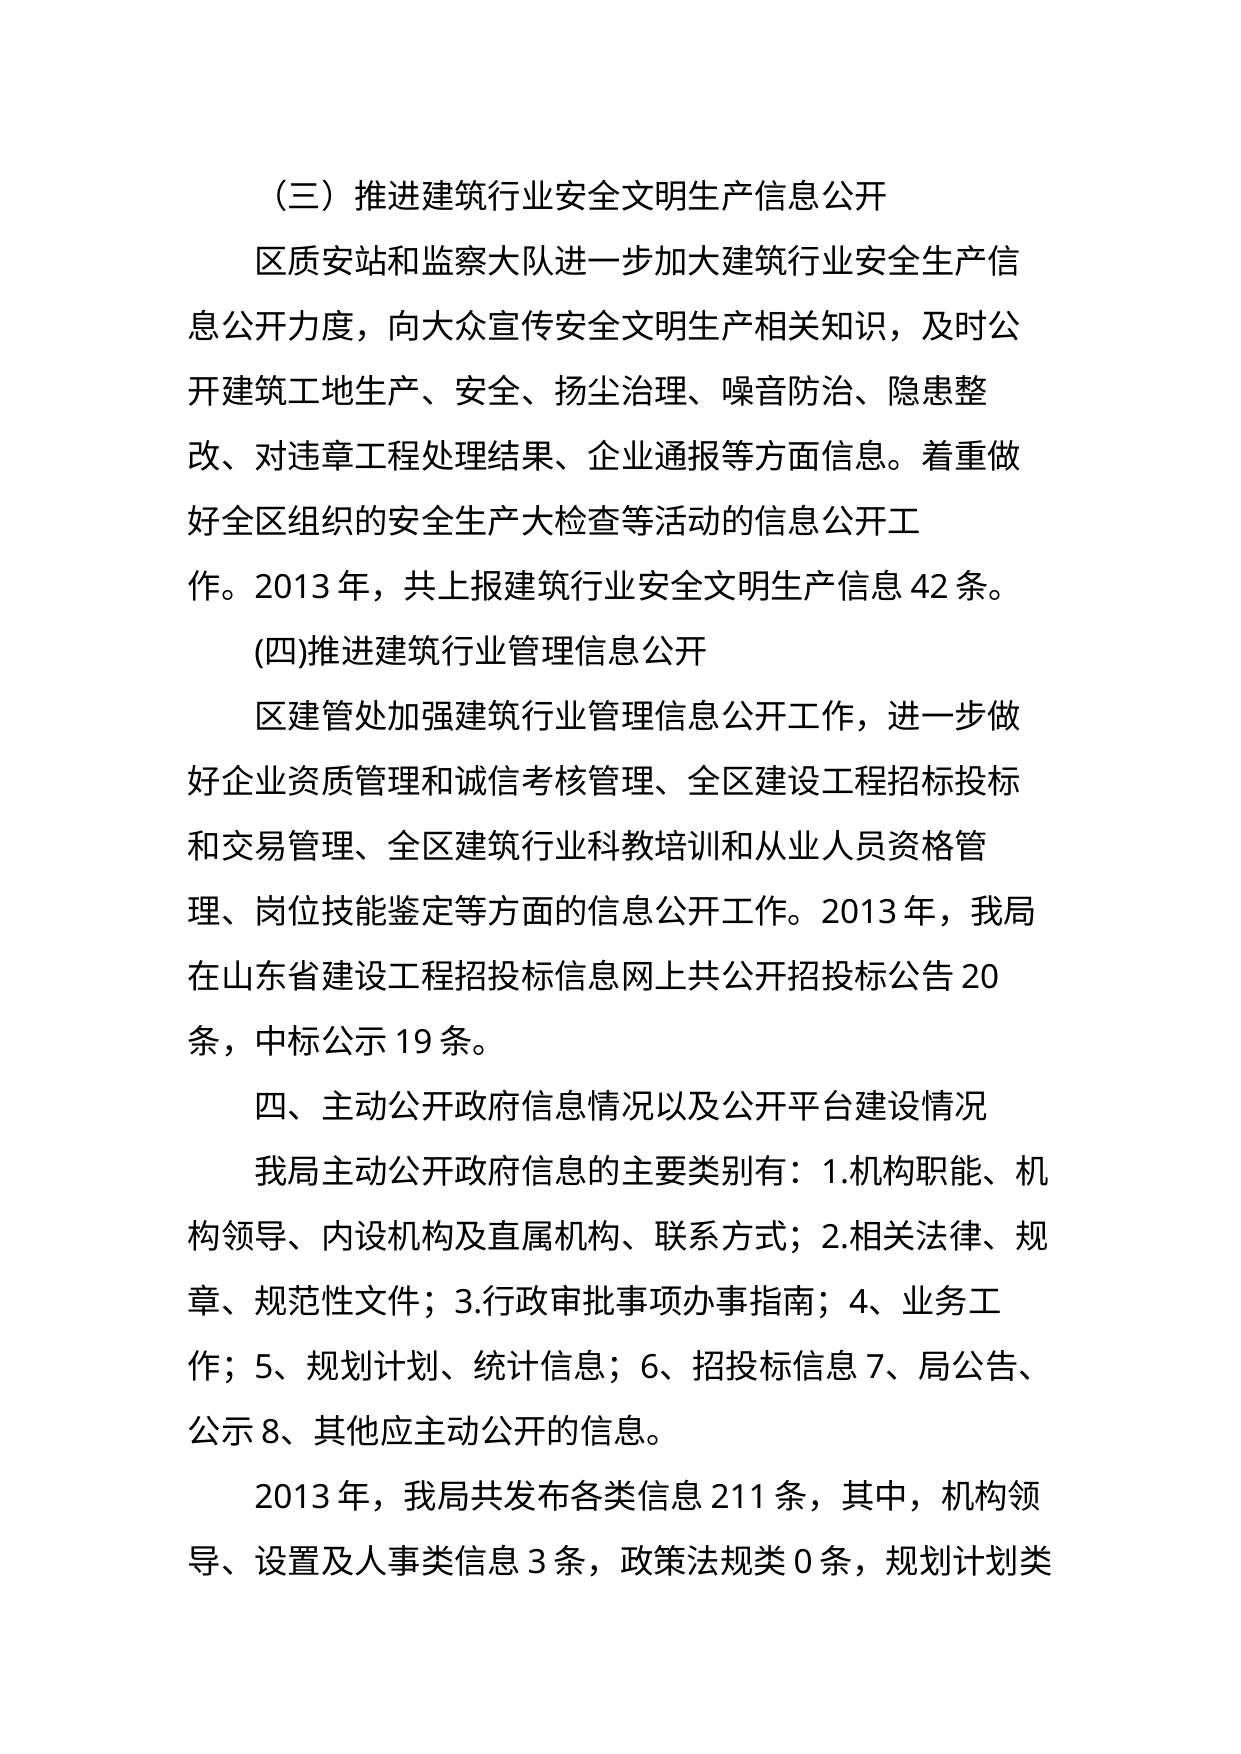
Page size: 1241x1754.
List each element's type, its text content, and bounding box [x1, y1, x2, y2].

text 四、主动公开政府信息情况以及公开平台建设情况 [187, 1072, 1053, 1137]
text (四)推进建筑行业管理信息公开 [187, 617, 1053, 682]
text （三）推进建筑行业安全文明生产信息公开 [187, 162, 1053, 227]
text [187, 1462, 1053, 1592]
text 区质安站和监察大队进一步加大建筑行业安全生产信息公开力度，向大众宣传安全文明生产相关知识，及时公开建筑工地生产、安全、扬尘治理、噪音防治、隐患整改、对违章工程处理结果、企业通报等方面信息。着重做好全区组织的安全生产大检查等活动的信息公开工作。2013年，共上报建筑行业安全文明生产信息42条。 [187, 227, 1053, 617]
text 我局主动公开政府信息的主要类别有：1.机构职能、机构领导、内设机构及直属机构、联系方式；2.相关法律、规章、规范性文件；3.行政审批事项办事指南；4、业务工作；5、规划计划、统计信息；6、招投标信息7、局公告、公示8、其他应主动公开的信息。 [187, 1137, 1053, 1462]
text 区建管处加强建筑行业管理信息公开工作，进一步做好企业资质管理和诚信考核管理、全区建设工程招标投标和交易管理、全区建筑行业科教培训和从业人员资格管理、岗位技能鉴定等方面的信息公开工作。2013年，我局在山东省建设工程招投标信息网上共公开招投标公告20条，中标公示19条。 [187, 682, 1053, 1072]
